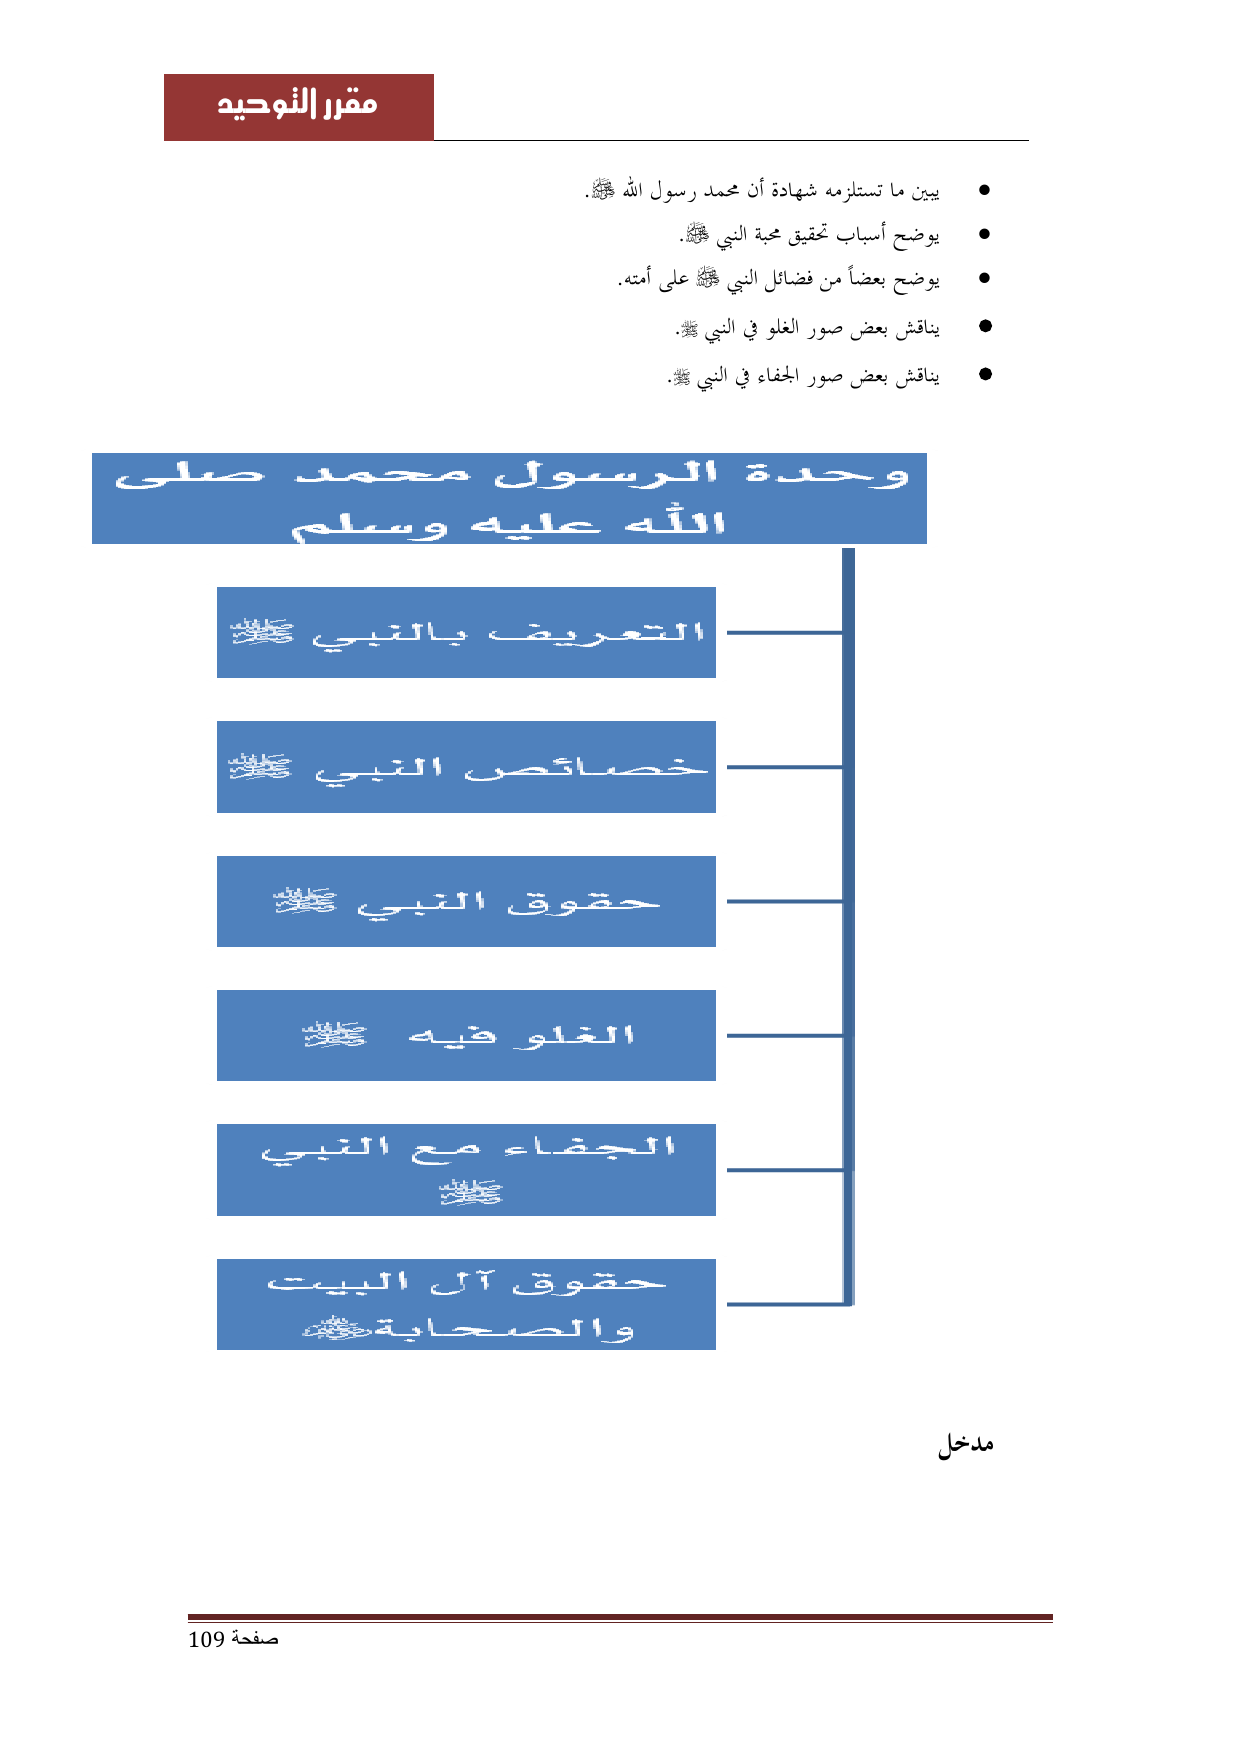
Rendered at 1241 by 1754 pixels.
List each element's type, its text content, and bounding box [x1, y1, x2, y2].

text مدخل [187, 1419, 1053, 1471]
list يوضح أسباب تحقيق محبة النبي . [187, 213, 978, 257]
list يبين ما تستلزمه شهادة أن محمد رسول الله . [187, 169, 978, 213]
list يوضح بعضاً من فضائل النبي على أمته. [187, 257, 978, 302]
list يناقش بعض صور الجفاء في النبي . [187, 350, 978, 398]
picture [76, 449, 941, 1352]
list يناقش بعض صور الغلو في النبي . [187, 302, 978, 350]
